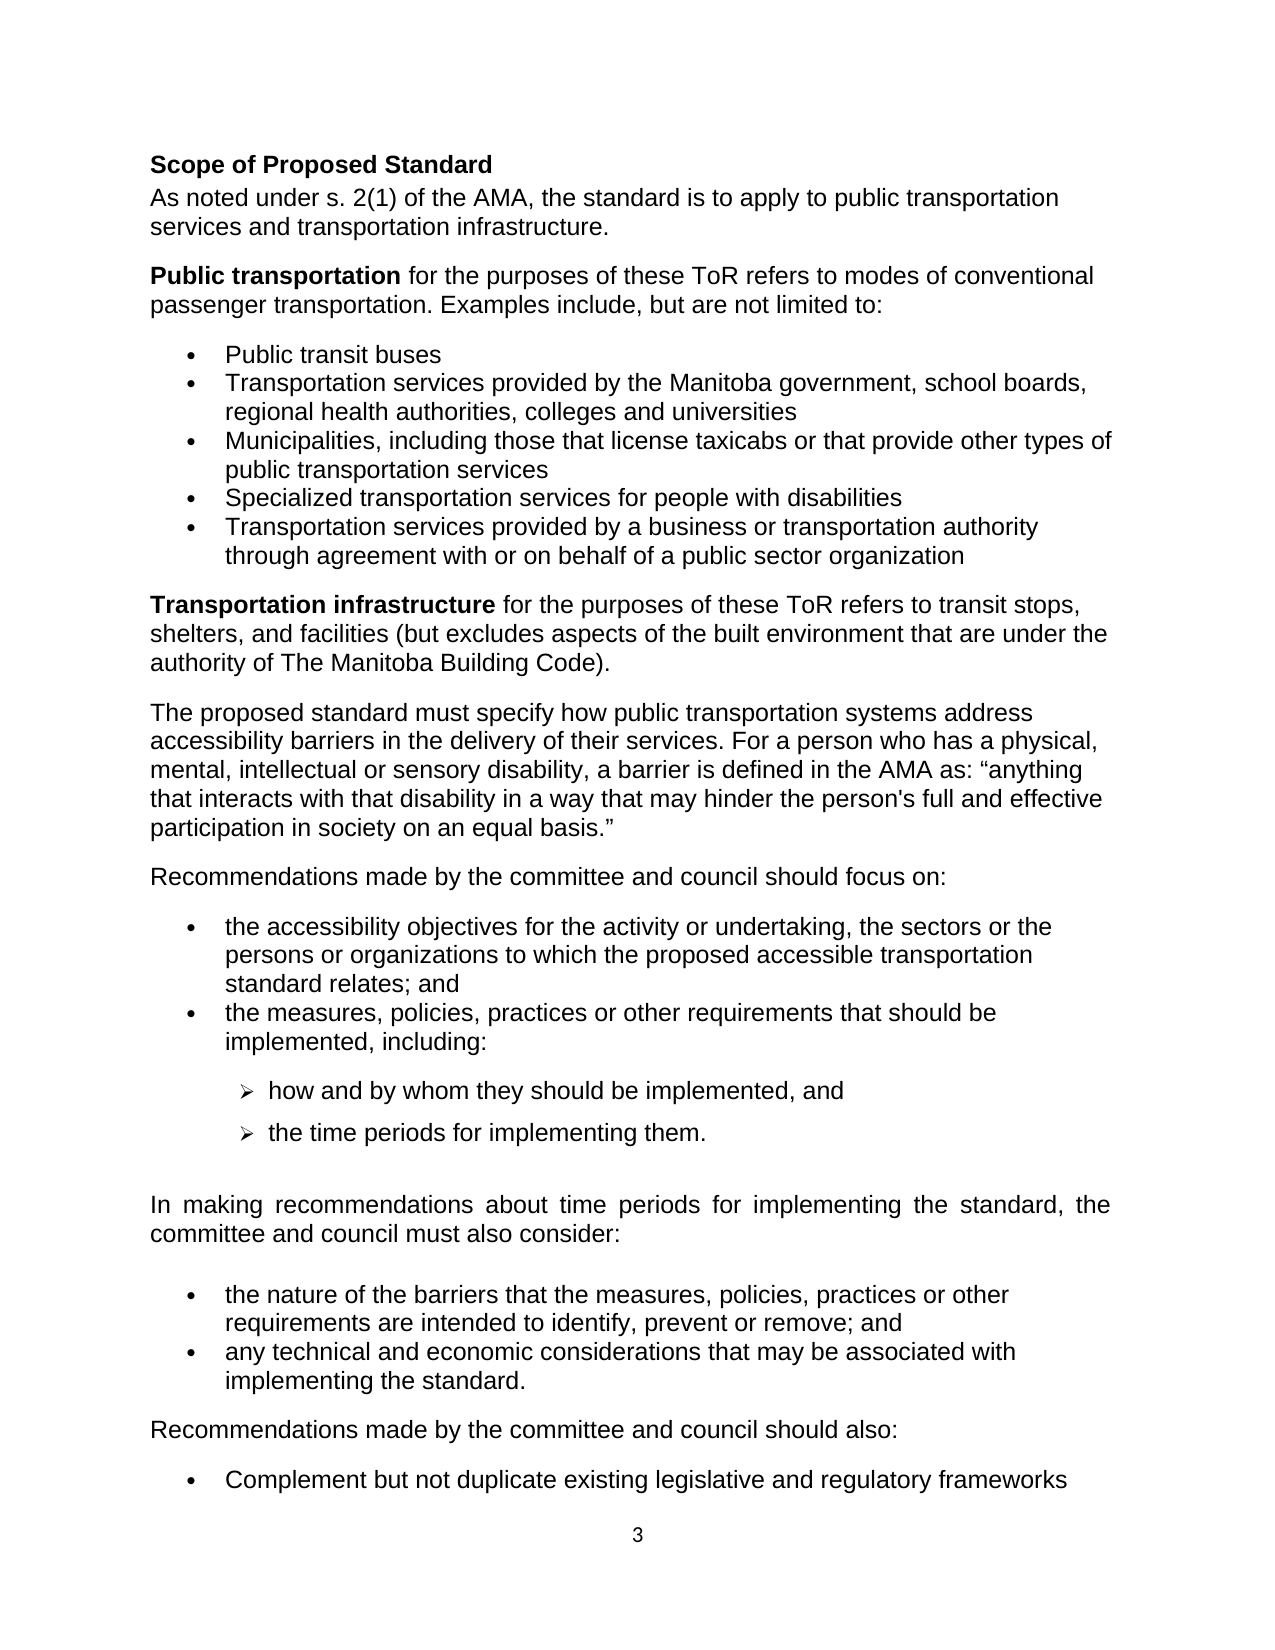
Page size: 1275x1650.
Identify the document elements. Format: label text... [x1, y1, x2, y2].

list the time periods for implementing them. [239, 1118, 1112, 1146]
text The proposed standard must specify how public transportation systems address accessibility barriers in the delivery of their services. For a person who has a physical, mental, intellectual or sensory disability, a barrier is defined in the AMA as: “anything that interacts with that disability in a way that may hinder the person's full and effective participation in society on an equal basis.” [150, 698, 1125, 841]
list any technical and economic considerations that may be associated with implementing the standard. [187, 1337, 1125, 1395]
list how and by whom they should be implemented, and [239, 1076, 1112, 1105]
list Complement but not duplicate existing legislative and regulatory frameworks [187, 1465, 1125, 1494]
list Transportation services provided by a business or transportation authority through agreement with or on behalf of a public sector organization [187, 512, 1125, 570]
list the accessibility objectives for the activity or undertaking, the sectors or the persons or organizations to which the proposed accessible transportation standard relates; and [187, 912, 1125, 998]
text Public transportation for the purposes of these ToR refers to modes of conventional passenger transportation. Examples include, but are not limited to: [150, 261, 1125, 319]
text Recommendations made by the committee and council should also: [150, 1416, 1125, 1444]
subtitle Scope of Proposed Standard [150, 150, 1125, 179]
list Municipalities, including those that license taxicabs or that provide other types of public transportation services [187, 426, 1125, 483]
text Recommendations made by the committee and council should focus on: [150, 862, 1125, 891]
list Public transit buses [187, 340, 1125, 368]
text As noted under s. 2(1) of the AMA, the standard is to apply to public transportation services and transportation infrastructure. [150, 183, 1125, 241]
list Transportation services provided by the Manitoba government, school boards, regional health authorities, colleges and universities [187, 368, 1125, 426]
list the measures, policies, practices or other requirements that should be implemented, including: [187, 998, 1125, 1056]
text Transportation infrastructure for the purposes of these ToR refers to transit stops, shelters, and facilities (but excludes aspects of the built environment that are under the authority of The Manitoba Building Code). [150, 591, 1125, 677]
list Specialized transportation services for people with disabilities [187, 483, 1125, 512]
text In making recommendations about time periods for implementing the standard, the committee and council must also consider: [150, 1191, 1112, 1248]
list the nature of the barriers that the measures, policies, practices or other requirements are intended to identify, prevent or remove; and [187, 1280, 1125, 1337]
